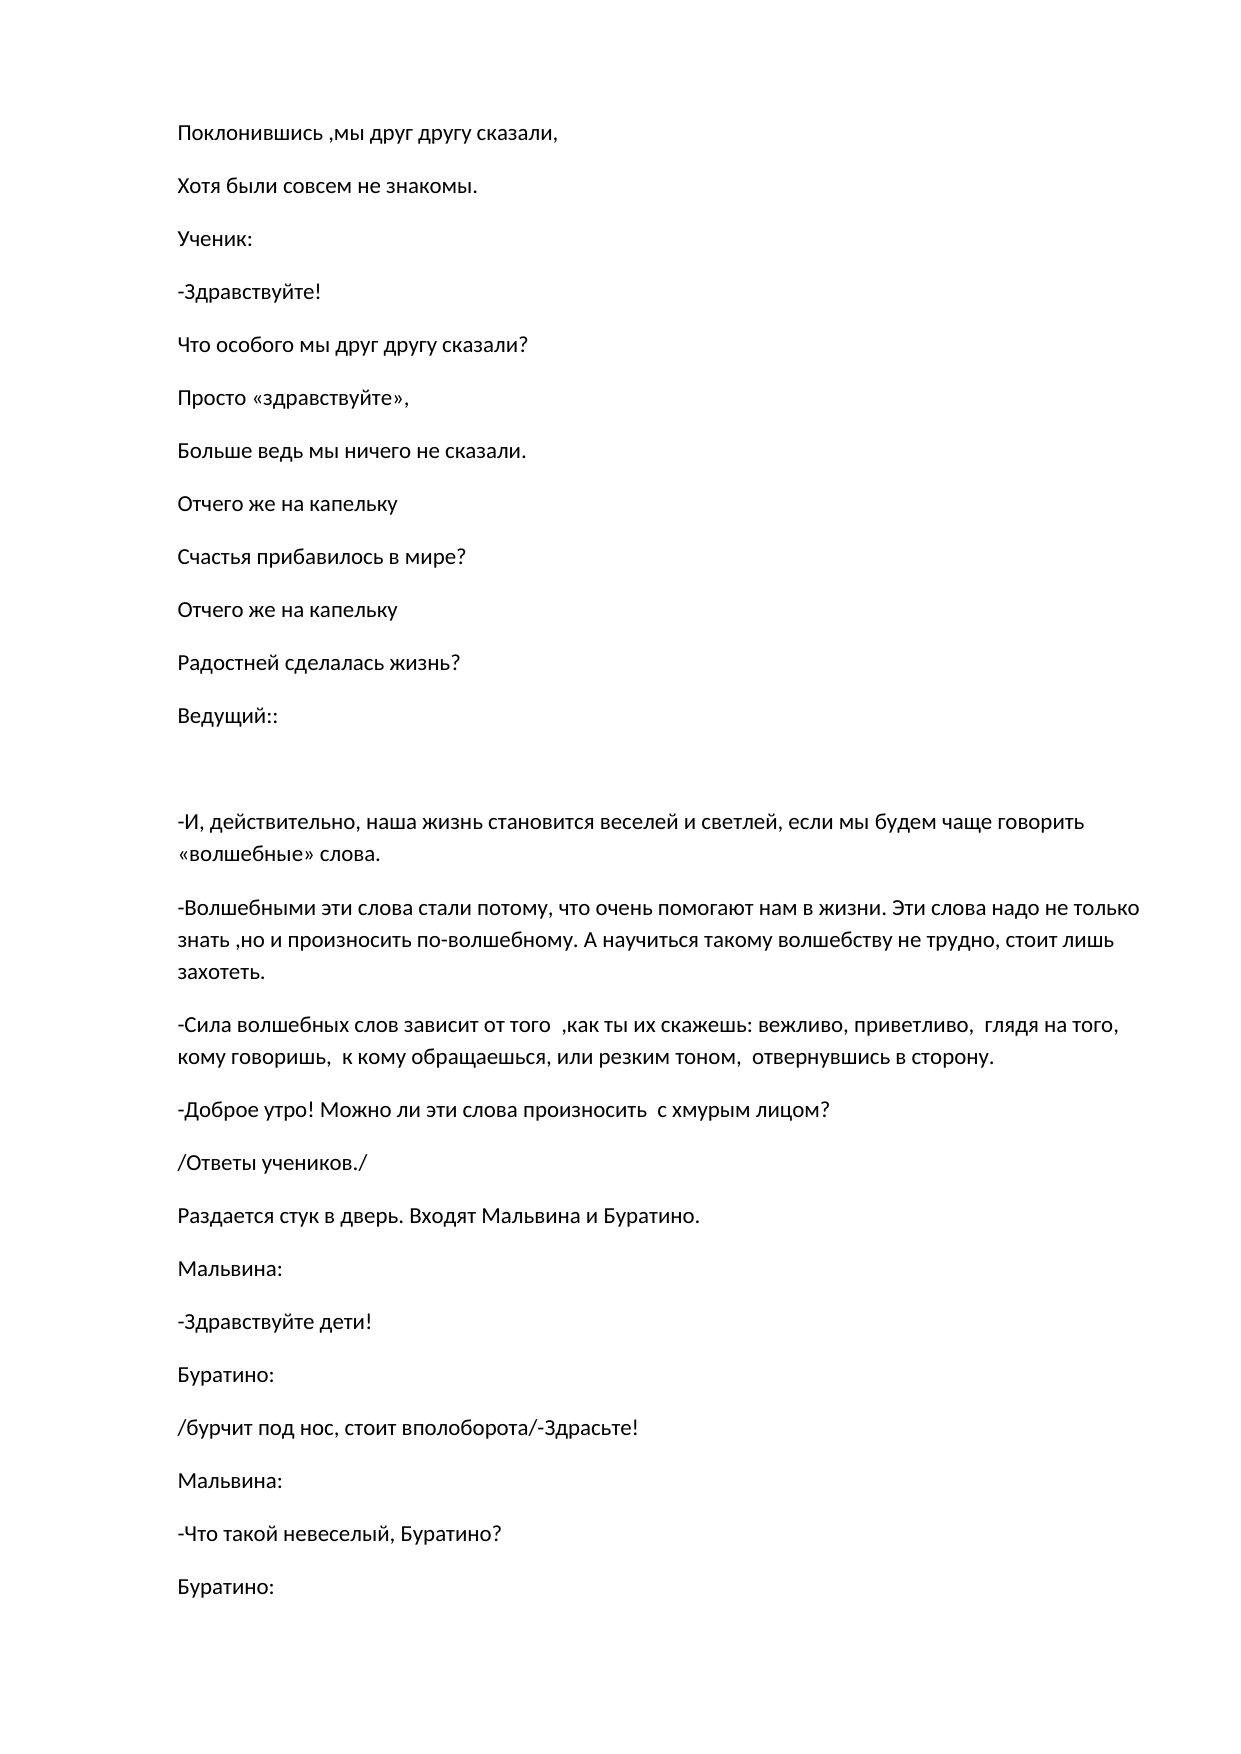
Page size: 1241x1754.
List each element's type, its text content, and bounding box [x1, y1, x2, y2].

text -Доброе утро! Можно ли эти слова произносить с хмурым лицом? [177, 1095, 1152, 1123]
text -Здравствуйте! [177, 277, 1152, 305]
text -Здравствуйте дети! [177, 1307, 1152, 1335]
text Счастья прибавилось в мире? [177, 542, 1152, 570]
text Ученик: [177, 224, 1152, 252]
text Просто «здравствуйте», [177, 383, 1152, 411]
text Поклонившись ,мы друг другу сказали, [177, 118, 1152, 146]
text Хотя были совсем не знакомы. [177, 171, 1152, 199]
text Ведущий:: [177, 701, 1152, 729]
text -И, действительно, наша жизнь становится веселей и светлей, если мы будем чаще говорить «волшебные» слова. [177, 807, 1152, 868]
text Больше ведь мы ничего не сказали. [177, 436, 1152, 464]
text -Волшебными эти слова стали потому, что очень помогают нам в жизни. Эти слова надо не только знать ,но и произносить по-волшебному. А научиться такому волшебству не трудно, стоит лишь захотеть. [177, 893, 1152, 985]
text /бурчит под нос, стоит вполоборота/-Здрасьте! [177, 1413, 1152, 1441]
text Буратино: [177, 1572, 1152, 1600]
text Что особого мы друг другу сказали? [177, 330, 1152, 358]
text Мальвина: [177, 1254, 1152, 1282]
text Радостней сделалась жизнь? [177, 648, 1152, 676]
text /Ответы учеников./ [177, 1148, 1152, 1176]
text Отчего же на капельку [177, 489, 1152, 517]
text Буратино: [177, 1360, 1152, 1388]
text Мальвина: [177, 1466, 1152, 1494]
text -Сила волшебных слов зависит от того ,как ты их скажешь: вежливо, приветливо, глядя на того, кому говоришь, к кому обращаешься, или резким тоном, отвернувшись в сторону. [177, 1010, 1152, 1070]
text Отчего же на капельку [177, 595, 1152, 623]
text -Что такой невеселый, Буратино? [177, 1519, 1152, 1547]
text Раздается стук в дверь. Входят Мальвина и Буратино. [177, 1201, 1152, 1229]
